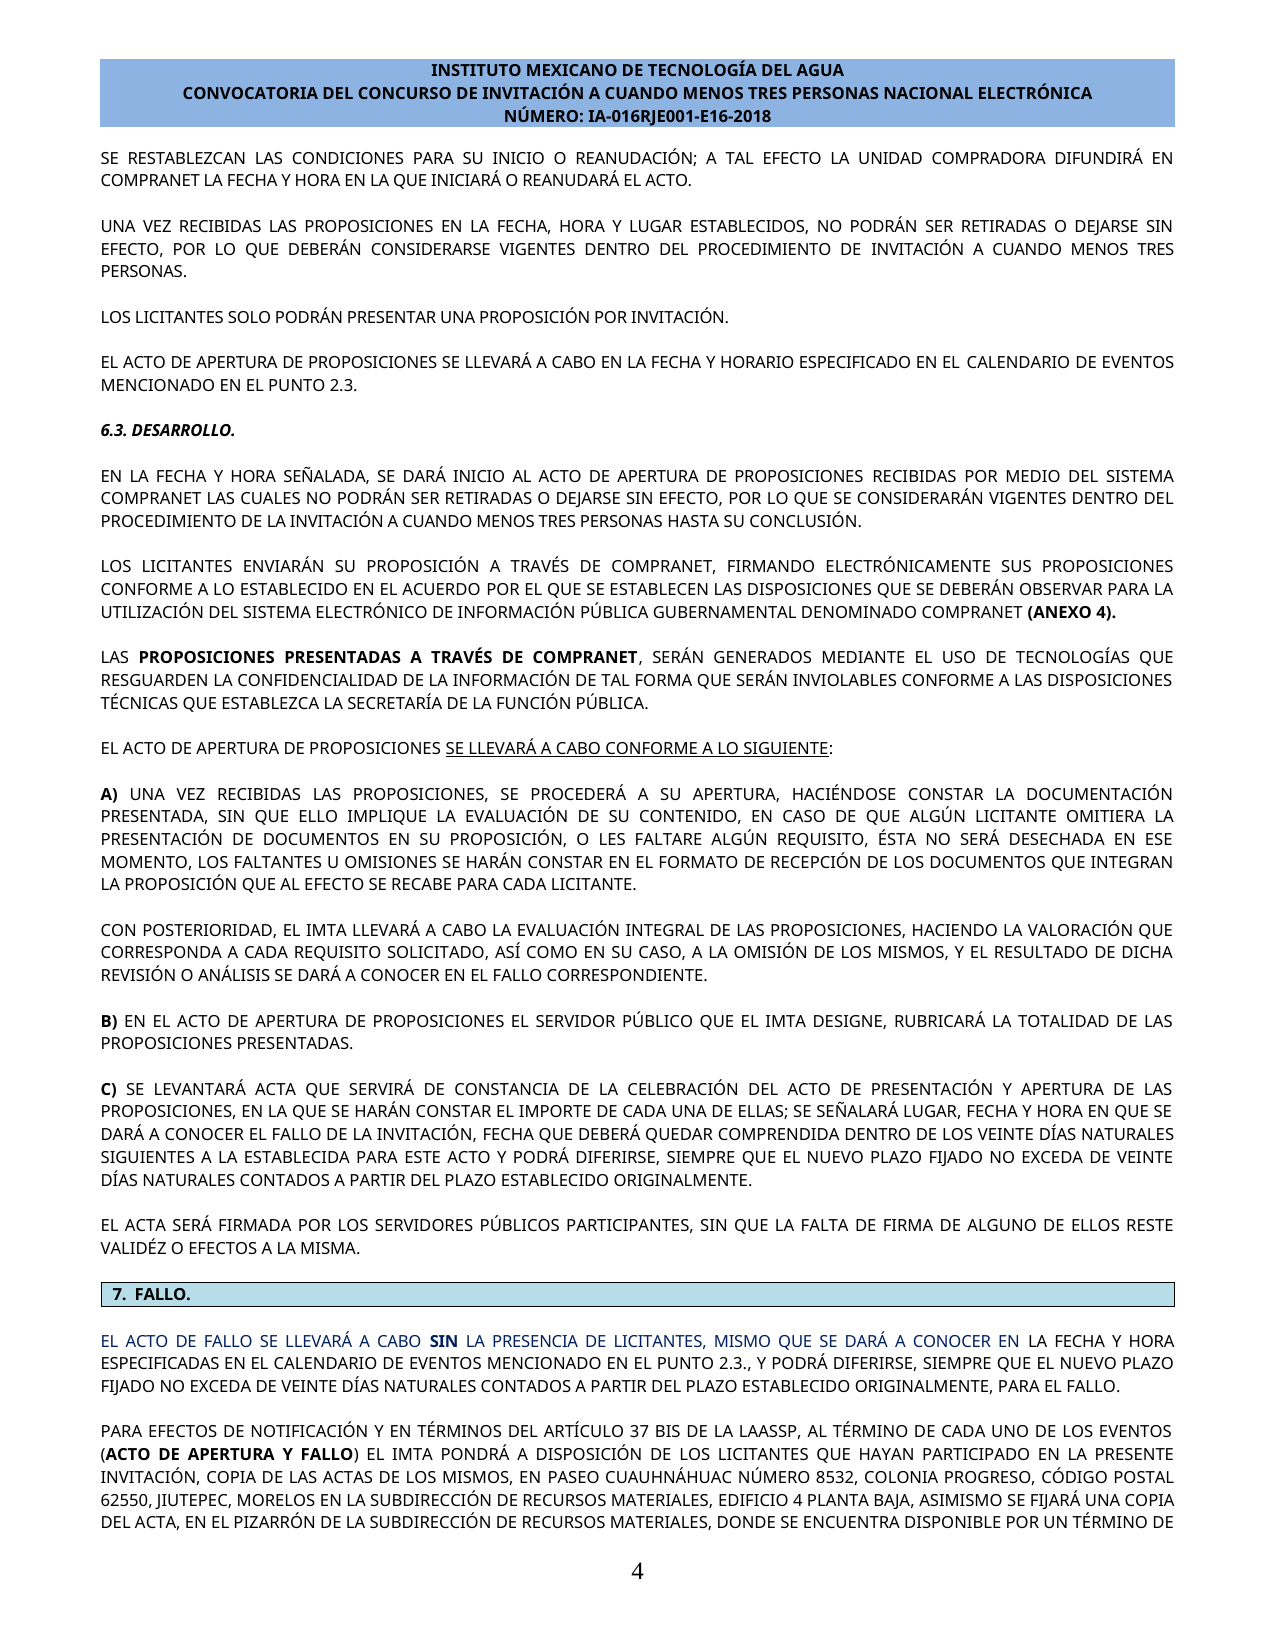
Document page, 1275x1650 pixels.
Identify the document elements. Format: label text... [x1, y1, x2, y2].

text EL ACTA SERÁ FIRMADA POR LOS SERVIDORES PÚBLICOS PARTICIPANTES, SIN QUE LA FALTA DE FIRMA DE ALGUNO DE ELLOS RESTE VALIDÉZ O EFECTOS A LA MISMA. [100, 1214, 1174, 1259]
text C) SE LEVANTARÁ ACTA QUE SERVIRÁ DE CONSTANCIA DE LA CELEBRACIÓN DEL ACTO DE PRESENTACIÓN Y APERTURA DE LAS PROPOSICIONES, EN LA QUE SE HARÁN CONSTAR EL IMPORTE DE CADA UNA DE ELLAS; SE SEÑALARÁ LUGAR, FECHA Y HORA EN QUE SE DARÁ A CONOCER EL FALLO DE LA INVITACIÓN, FECHA QUE DEBERÁ QUEDAR COMPRENDIDA DENTRO DE LOS VEINTE DÍAS NATURALES SIGUIENTES A LA ESTABLECIDA PARA ESTE ACTO Y PODRÁ DIFERIRSE, SIEMPRE QUE EL NUEVO PLAZO FIJADO NO EXCEDA DE VEINTE DÍAS NATURALES CONTADOS A PARTIR DEL PLAZO ESTABLECIDO ORIGINALMENTE. [100, 1077, 1174, 1191]
text EN LA FECHA Y HORA SEÑALADA, SE DARÁ INICIO AL ACTO DE APERTURA DE PROPOSICIONES RECIBIDAS POR MEDIO DEL SISTEMA COMPRANET LAS CUALES NO PODRÁN SER RETIRADAS O DEJARSE SIN EFECTO, POR LO QUE SE CONSIDERARÁN VIGENTES DENTRO DEL PROCEDIMIENTO DE LA INVITACIÓN A CUANDO MENOS TRES PERSONAS HASTA SU CONCLUSIÓN. [100, 464, 1174, 532]
text CON POSTERIORIDAD, EL IMTA LLEVARÁ A CABO LA EVALUACIÓN INTEGRAL DE LAS PROPOSICIONES, HACIENDO LA VALORACIÓN QUE CORRESPONDA A CADA REQUISITO SOLICITADO, ASÍ COMO EN SU CASO, A LA OMISIÓN DE LOS MISMOS, Y EL RESULTADO DE DICHA REVISIÓN O ANÁLISIS SE DARÁ A CONOCER EN EL FALLO CORRESPONDIENTE. [100, 918, 1174, 987]
text 6.3. DESARROLLO. [100, 419, 1174, 442]
text EL ACTO DE APERTURA DE PROPOSICIONES SE LLEVARÁ A CABO CONFORME A LO SIGUIENTE: [100, 737, 1174, 759]
text A) UNA VEZ RECIBIDAS LAS PROPOSICIONES, SE PROCEDERÁ A SU APERTURA, HACIÉNDOSE CONSTAR LA DOCUMENTACIÓN PRESENTADA, SIN QUE ELLO IMPLIQUE LA EVALUACIÓN DE SU CONTENIDO, EN CASO DE QUE ALGÚN LICITANTE OMITIERA LA PRESENTACIÓN DE DOCUMENTOS EN SU PROPOSICIÓN, O LES FALTARE ALGÚN REQUISITO, ÉSTA NO SERÁ DESECHADA EN ESE MOMENTO, LOS FALTANTES U OMISIONES SE HARÁN CONSTAR EN EL FORMATO DE RECEPCIÓN DE LOS DOCUMENTOS QUE INTEGRAN LA PROPOSICIÓN QUE AL EFECTO SE RECABE PARA CADA LICITANTE. [100, 782, 1174, 896]
text B) EN EL ACTO DE APERTURA DE PROPOSICIONES EL SERVIDOR PÚBLICO QUE EL IMTA DESIGNE, RUBRICARÁ LA TOTALIDAD DE LAS PROPOSICIONES PRESENTADAS. [100, 1009, 1174, 1055]
text EL ACTO DE FALLO SE LLEVARÁ A CABO SIN LA PRESENCIA DE LICITANTES, MISMO QUE SE DARÁ A CONOCER EN LA FECHA Y HORA ESPECIFICADAS EN EL CALENDARIO DE EVENTOS MENCIONADO EN EL PUNTO 2.3., Y PODRÁ DIFERIRSE, SIEMPRE QUE EL NUEVO PLAZO FIJADO NO EXCEDA DE VEINTE DÍAS NATURALES CONTADOS A PARTIR DEL PLAZO ESTABLECIDO ORIGINALMENTE, PARA EL FALLO. [100, 1329, 1174, 1397]
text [100, 1420, 1174, 1534]
text UNA VEZ RECIBIDAS LAS PROPOSICIONES EN LA FECHA, HORA Y LUGAR ESTABLECIDOS, NO PODRÁN SER RETIRADAS O DEJARSE SIN EFECTO, POR LO QUE DEBERÁN CONSIDERARSE VIGENTES DENTRO DEL PROCEDIMIENTO DE INVITACIÓN A CUANDO MENOS TRES PERSONAS. [100, 214, 1174, 283]
text EL ACTO DE APERTURA DE PROPOSICIONES SE LLEVARÁ A CABO EN LA FECHA Y HORARIO ESPECIFICADO EN EL CALENDARIO DE EVENTOS MENCIONADO EN EL PUNTO 2.3. [100, 351, 1174, 396]
table_header 7. FALLO. [102, 1283, 1174, 1306]
text LAS PROPOSICIONES PRESENTADAS A TRAVÉS DE COMPRANET, SERÁN GENERADOS MEDIANTE EL USO DE TECNOLOGÍAS QUE RESGUARDEN LA CONFIDENCIALIDAD DE LA INFORMACIÓN DE TAL FORMA QUE SERÁN INVIOLABLES CONFORME A LAS DISPOSICIONES TÉCNICAS QUE ESTABLEZCA LA SECRETARÍA DE LA FUNCIÓN PÚBLICA. [100, 646, 1174, 714]
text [100, 146, 1174, 192]
text LOS LICITANTES ENVIARÁN SU PROPOSICIÓN A TRAVÉS DE COMPRANET, FIRMANDO ELECTRÓNICAMENTE SUS PROPOSICIONES CONFORME A LO ESTABLECIDO EN EL ACUERDO POR EL QUE SE ESTABLECEN LAS DISPOSICIONES QUE SE DEBERÁN OBSERVAR PARA LA UTILIZACIÓN DEL SISTEMA ELECTRÓNICO DE INFORMACIÓN PÚBLICA GUBERNAMENTAL DENOMINADO COMPRANET (ANEXO 4). [100, 555, 1174, 623]
text LOS LICITANTES SOLO PODRÁN PRESENTAR UNA PROPOSICIÓN POR INVITACIÓN. [100, 305, 1174, 328]
